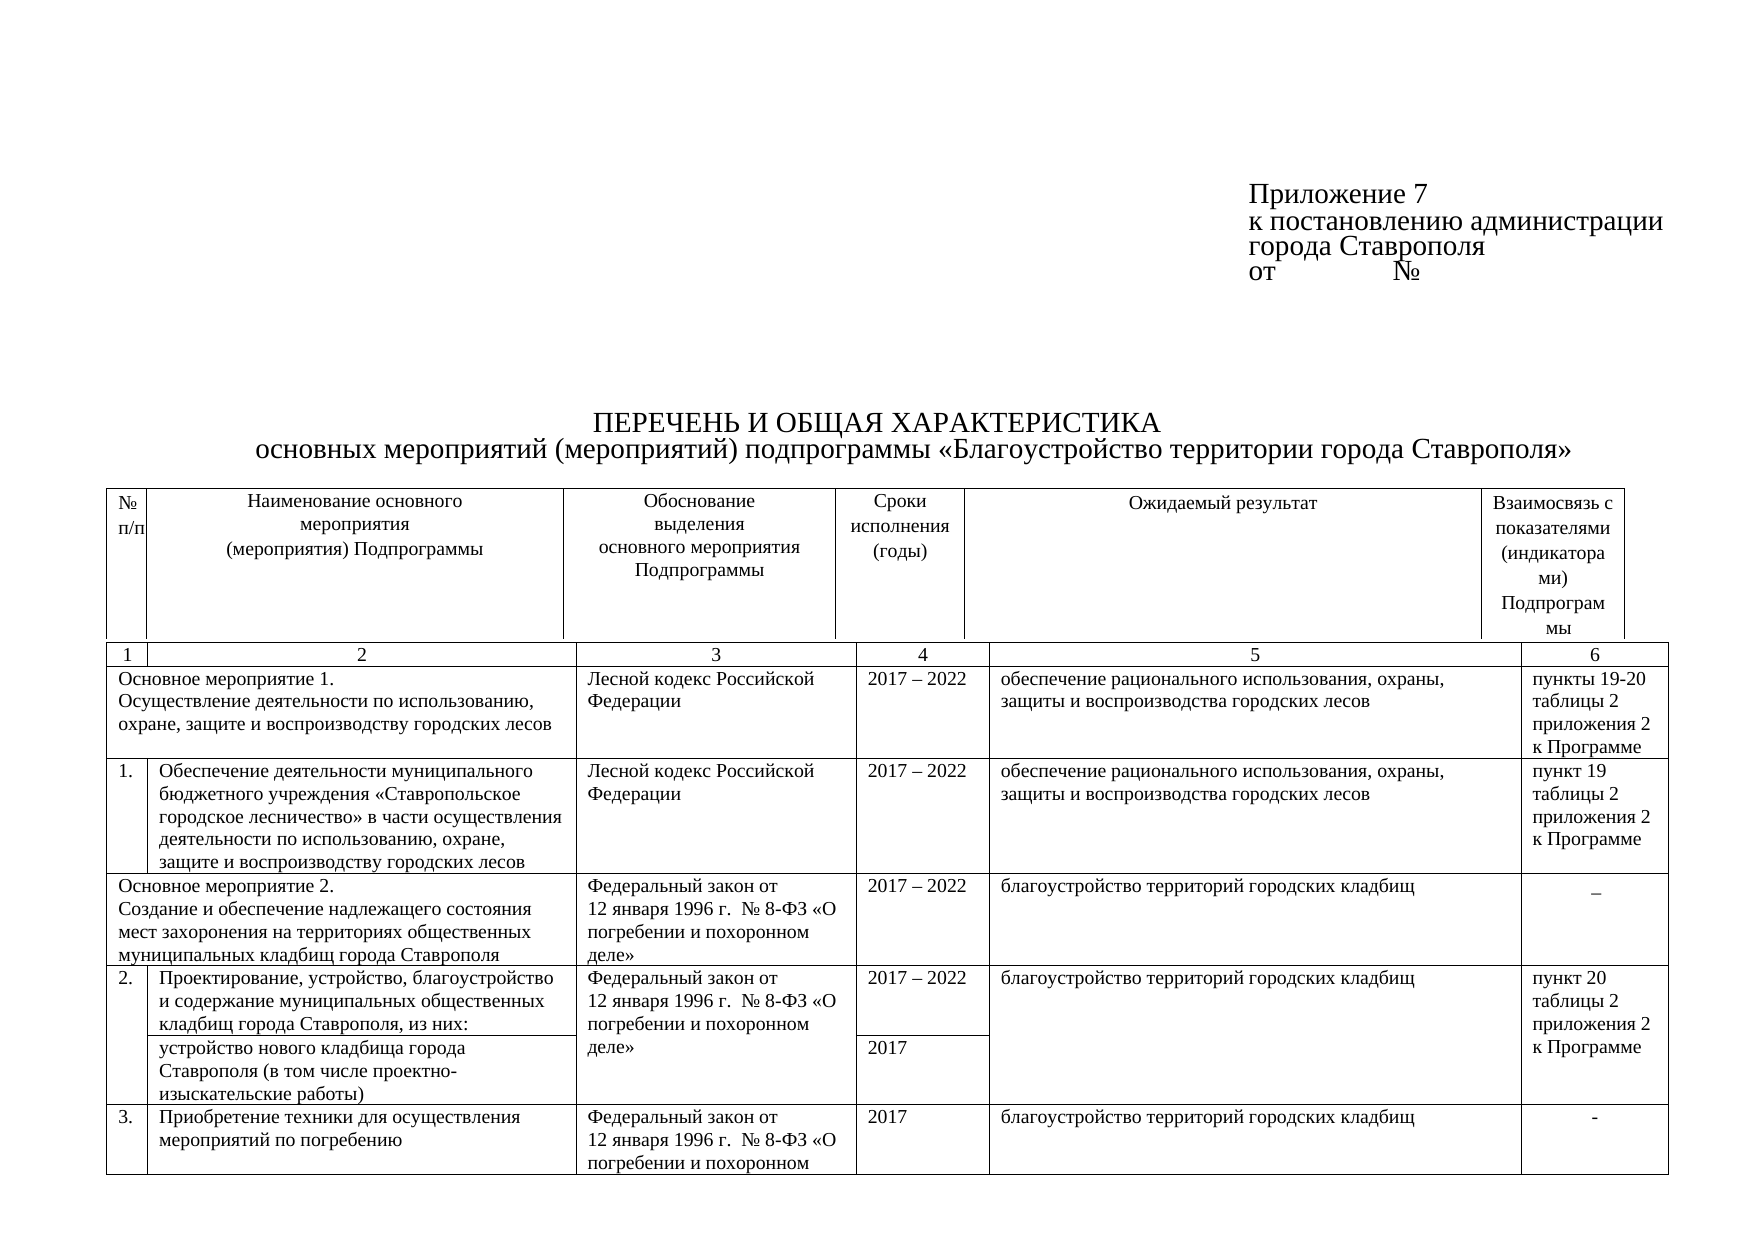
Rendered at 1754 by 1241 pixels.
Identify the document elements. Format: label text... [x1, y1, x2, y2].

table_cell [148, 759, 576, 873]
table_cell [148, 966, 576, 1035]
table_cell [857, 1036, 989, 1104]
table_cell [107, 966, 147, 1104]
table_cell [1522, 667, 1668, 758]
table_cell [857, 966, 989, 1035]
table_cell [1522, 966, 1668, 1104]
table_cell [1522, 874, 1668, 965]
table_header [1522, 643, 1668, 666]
text к постановлению администрации [118, 210, 1668, 235]
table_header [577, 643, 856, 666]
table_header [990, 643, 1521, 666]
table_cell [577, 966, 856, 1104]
text от № [118, 260, 1668, 285]
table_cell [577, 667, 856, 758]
text Приложение 7 [118, 176, 1668, 210]
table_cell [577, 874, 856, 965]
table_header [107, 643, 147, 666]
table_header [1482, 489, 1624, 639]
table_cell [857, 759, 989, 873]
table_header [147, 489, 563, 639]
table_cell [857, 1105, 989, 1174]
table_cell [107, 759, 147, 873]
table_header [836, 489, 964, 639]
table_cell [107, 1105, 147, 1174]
text основных мероприятий (мероприятий) подпрограммы «Благоустройство территории города Ставрополя» [118, 438, 561, 463]
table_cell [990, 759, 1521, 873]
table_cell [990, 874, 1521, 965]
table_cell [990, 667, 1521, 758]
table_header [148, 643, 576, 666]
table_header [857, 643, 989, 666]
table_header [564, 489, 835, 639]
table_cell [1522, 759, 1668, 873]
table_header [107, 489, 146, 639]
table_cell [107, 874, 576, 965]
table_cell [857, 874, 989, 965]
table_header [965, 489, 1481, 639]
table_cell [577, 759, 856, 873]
text основных мероприятий (мероприятий) подпрограммы «Благоустройство территории города Ставрополя» [558, 438, 1636, 463]
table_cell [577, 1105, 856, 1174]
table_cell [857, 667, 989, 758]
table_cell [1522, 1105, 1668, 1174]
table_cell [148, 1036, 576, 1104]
text города Ставрополя [118, 235, 1668, 260]
text ПЕРЕЧЕНЬ И ОБЩАЯ ХАРАКТЕРИСТИКА [118, 405, 1636, 438]
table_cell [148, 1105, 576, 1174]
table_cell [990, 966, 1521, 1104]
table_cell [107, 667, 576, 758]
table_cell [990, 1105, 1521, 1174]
